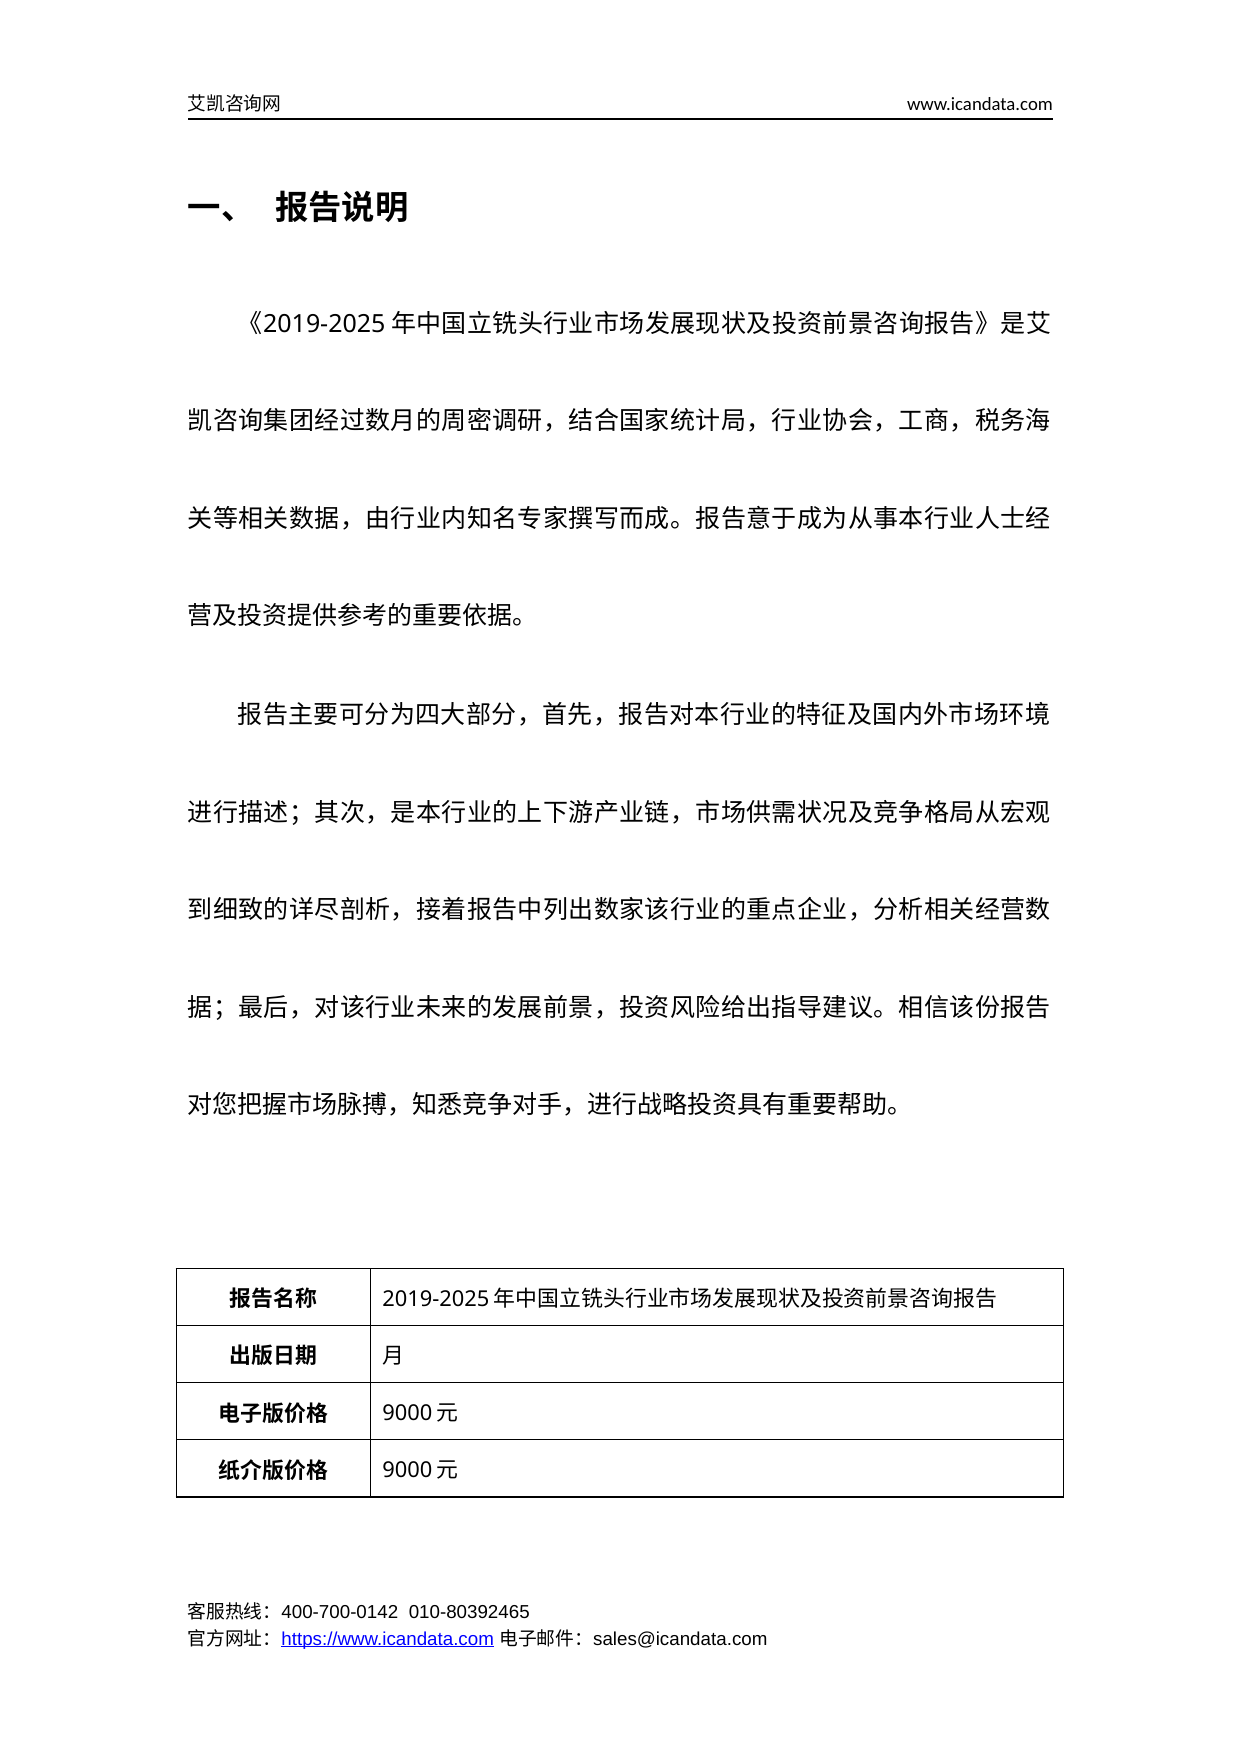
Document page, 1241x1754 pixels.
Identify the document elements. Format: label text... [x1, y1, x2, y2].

text 报告主要可分为四大部分，首先，报告对本行业的特征及国内外市场环境进行描述；其次，是本行业的上下游产业链，市场供需状况及竞争格局从宏观到细致的详尽剖析，接着报告中列出数家该行业的重点企业，分析相关经营数据；最后，对该行业未来的发展前景，投资风险给出指导建议。相信该份报告对您把握市场脉搏，知悉竞争对手，进行战略投资具有重要帮助。 [187, 681, 1053, 1136]
table_header 报告名称 [177, 1269, 370, 1325]
table_cell 9000元 [371, 1383, 1063, 1439]
subtitle 报告说明 [187, 172, 1053, 237]
table_header 2019-2025年中国立铣头行业市场发展现状及投资前景咨询报告 [371, 1269, 1063, 1325]
table_cell 9000元 [371, 1440, 1063, 1496]
table_cell 出版日期 [177, 1326, 370, 1382]
table_cell 纸介版价格 [177, 1440, 370, 1496]
table_cell 月 [371, 1326, 1063, 1382]
text 《2019-2025年中国立铣头行业市场发展现状及投资前景咨询报告》是艾凯咨询集团经过数月的周密调研，结合国家统计局，行业协会，工商，税务海关等相关数据，由行业内知名专家撰写而成。报告意于成为从事本行业人士经营及投资提供参考的重要依据。 [187, 289, 1053, 646]
table_cell 电子版价格 [177, 1383, 370, 1439]
